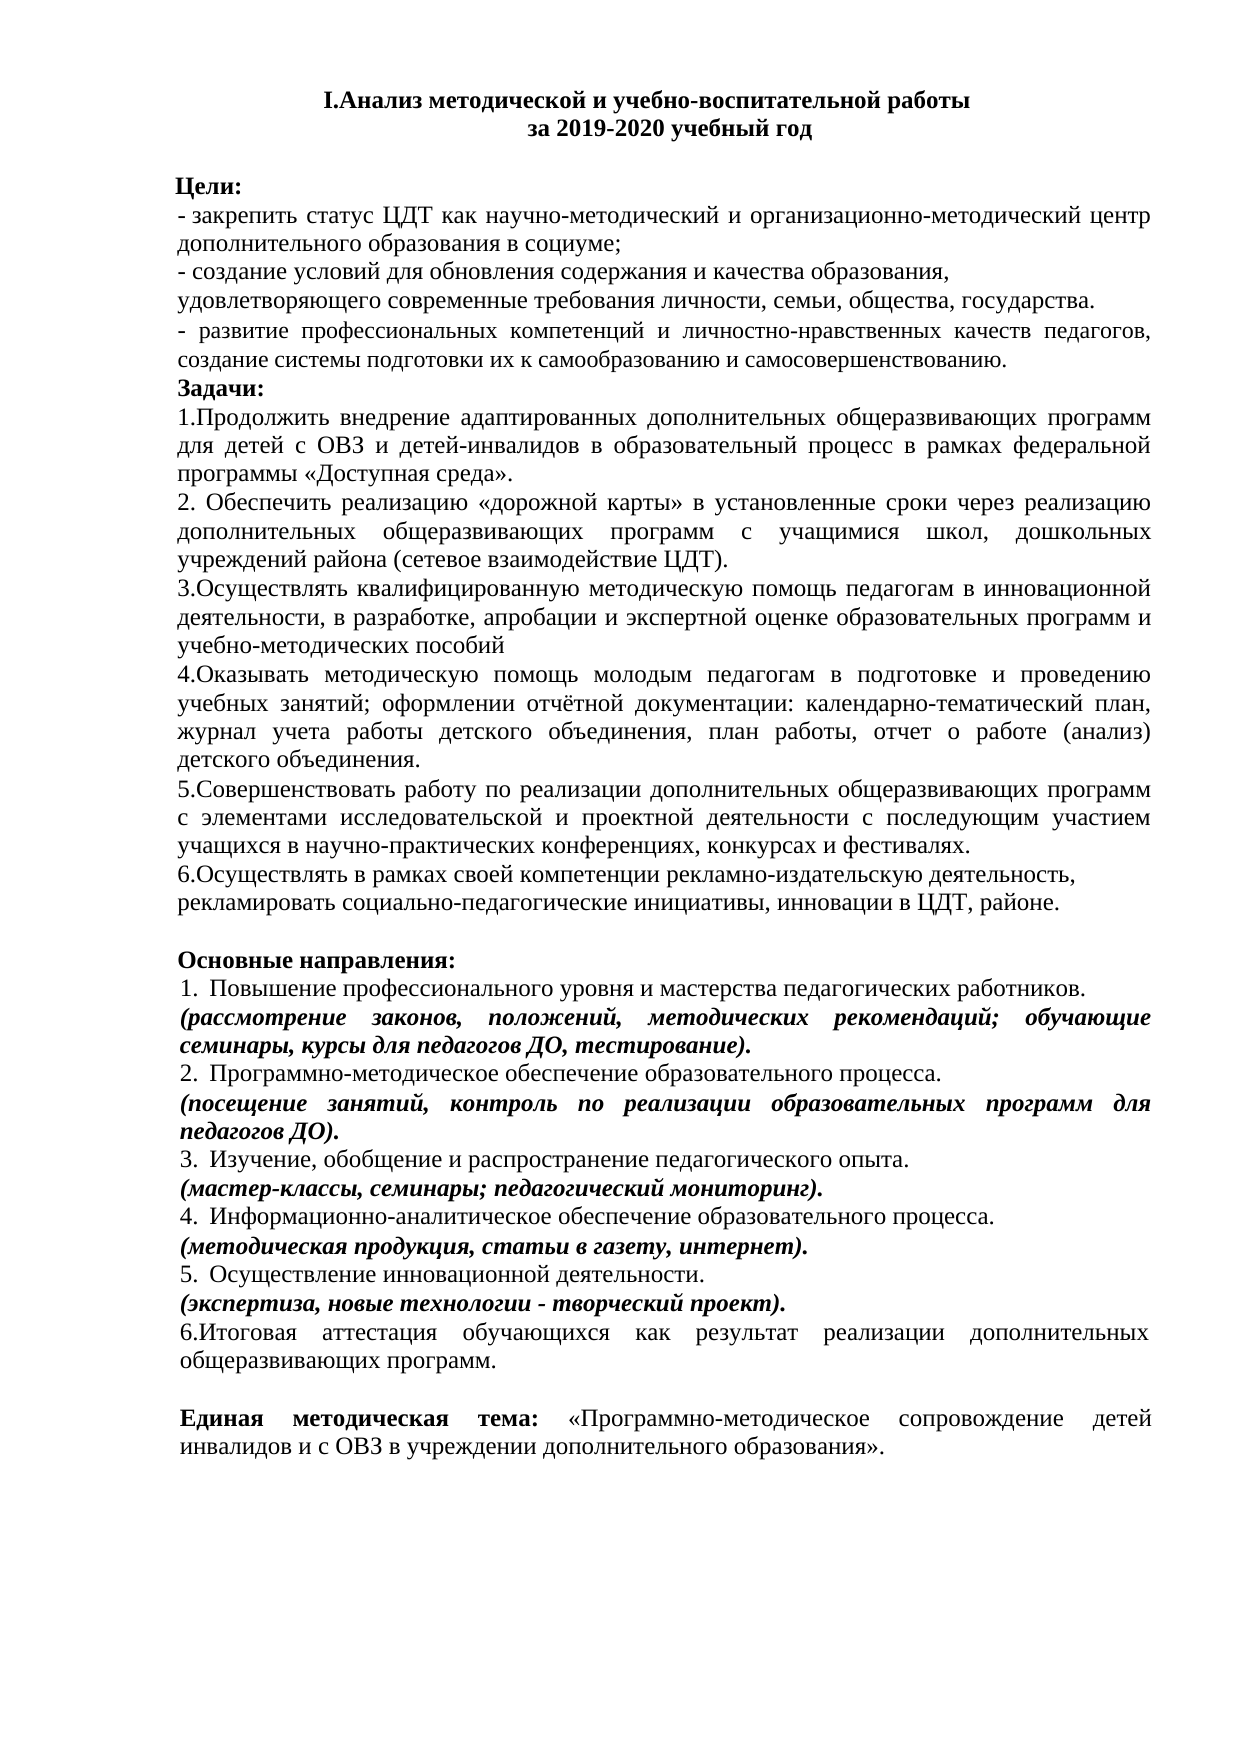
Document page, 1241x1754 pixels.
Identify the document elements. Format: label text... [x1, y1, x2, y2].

text 3.Осуществлять квалифицированную методическую помощь педагогам в инновационной деятельности, в разработке, апробации и экспертной оценке образовательных программ и учебно-методических пособий [177, 574, 1152, 659]
text Цели: [150, 171, 1152, 200]
list Информационно-аналитическое обеспечение образовательного процесса. [179, 1202, 1152, 1230]
text 4.Оказывать методическую помощь молодым педагогам в подготовке и проведению учебных занятий; оформлении отчётной документации: календарно-тематический план, журнал учета работы детского объединения, план работы, отчет о работе (анализ) детского объединения. [177, 660, 1152, 773]
list Программно-методическое обеспечение образовательного процесса. [179, 1059, 1152, 1087]
text (мастер-классы, семинары; педагогический мониторинг). [179, 1173, 1152, 1202]
text за 2019-2020 учебный год [187, 113, 1152, 142]
list закрепить статус ЦДТ как научно-методический и организационно-методический центр дополнительного образования в социуме; [177, 201, 1152, 257]
text 2. Обеспечить реализацию «дорожной карты» в установленные сроки через реализацию дополнительных общеразвивающих программ с учащимися школ, дошкольных учреждений района (сетевое взаимодействие ЦДТ). [177, 488, 1152, 573]
text 1.Продолжить внедрение адаптированных дополнительных общеразвивающих программ для детей с ОВЗ и детей-инвалидов в образовательный процесс в рамках федеральной программы «Доступная среда». [177, 402, 1152, 487]
text (экспертиза, новые технологии - творческий проект). [179, 1288, 1152, 1317]
text (рассмотрение законов, положений, методических рекомендаций; обучающие семинары, курсы для педагогов ДО, тестирование). [179, 1003, 1152, 1059]
list Изучение, обобщение и распространение педагогического опыта. [179, 1145, 1152, 1173]
text (посещение занятий, контроль по реализации образовательных программ для педагогов ДО). [179, 1089, 1152, 1145]
text 6.Осуществлять в рамках своей компетенции рекламно-издательскую деятельность, рекламировать социально-педагогические инициативы, инновации в ЦДТ, районе. [177, 860, 1152, 916]
text удовлетворяющего современные требования личности, семьи, общества, государства. [177, 285, 1152, 314]
text Единая методическая тема: «Программно-методическое сопровождение детей инвалидов и с ОВЗ в учреждении дополнительного образования». [179, 1404, 1152, 1459]
list I.Анализ методической и учебно-воспитательной работы [135, 85, 1152, 113]
list Повышение профессионального уровня и мастерства педагогических работников. [179, 974, 1152, 1002]
text - создание условий для обновления содержания и качества образования, [177, 257, 1152, 285]
text 6.Итоговая аттестация обучающихся как результат реализации дополнительных общеразвивающих программ. [179, 1318, 1150, 1374]
text 5.Совершенствовать работу по реализации дополнительных общеразвивающих программ с элементами исследовательской и проектной деятельности с последующим участием учащихся в научно-практических конференциях, конкурсах и фестивалях. [177, 774, 1152, 859]
text (методическая продукция, статьи в газету, интернет). [179, 1231, 1152, 1260]
text - развитие профессиональных компетенций и личностно-нравственных качеств педагогов, создание системы подготовки их к самообразованию и самосовершенствованию. [177, 315, 1152, 372]
text Основные направления: [177, 945, 1152, 974]
list Осуществление инновационной деятельности. [179, 1260, 1152, 1288]
text Задачи: [177, 373, 1152, 402]
